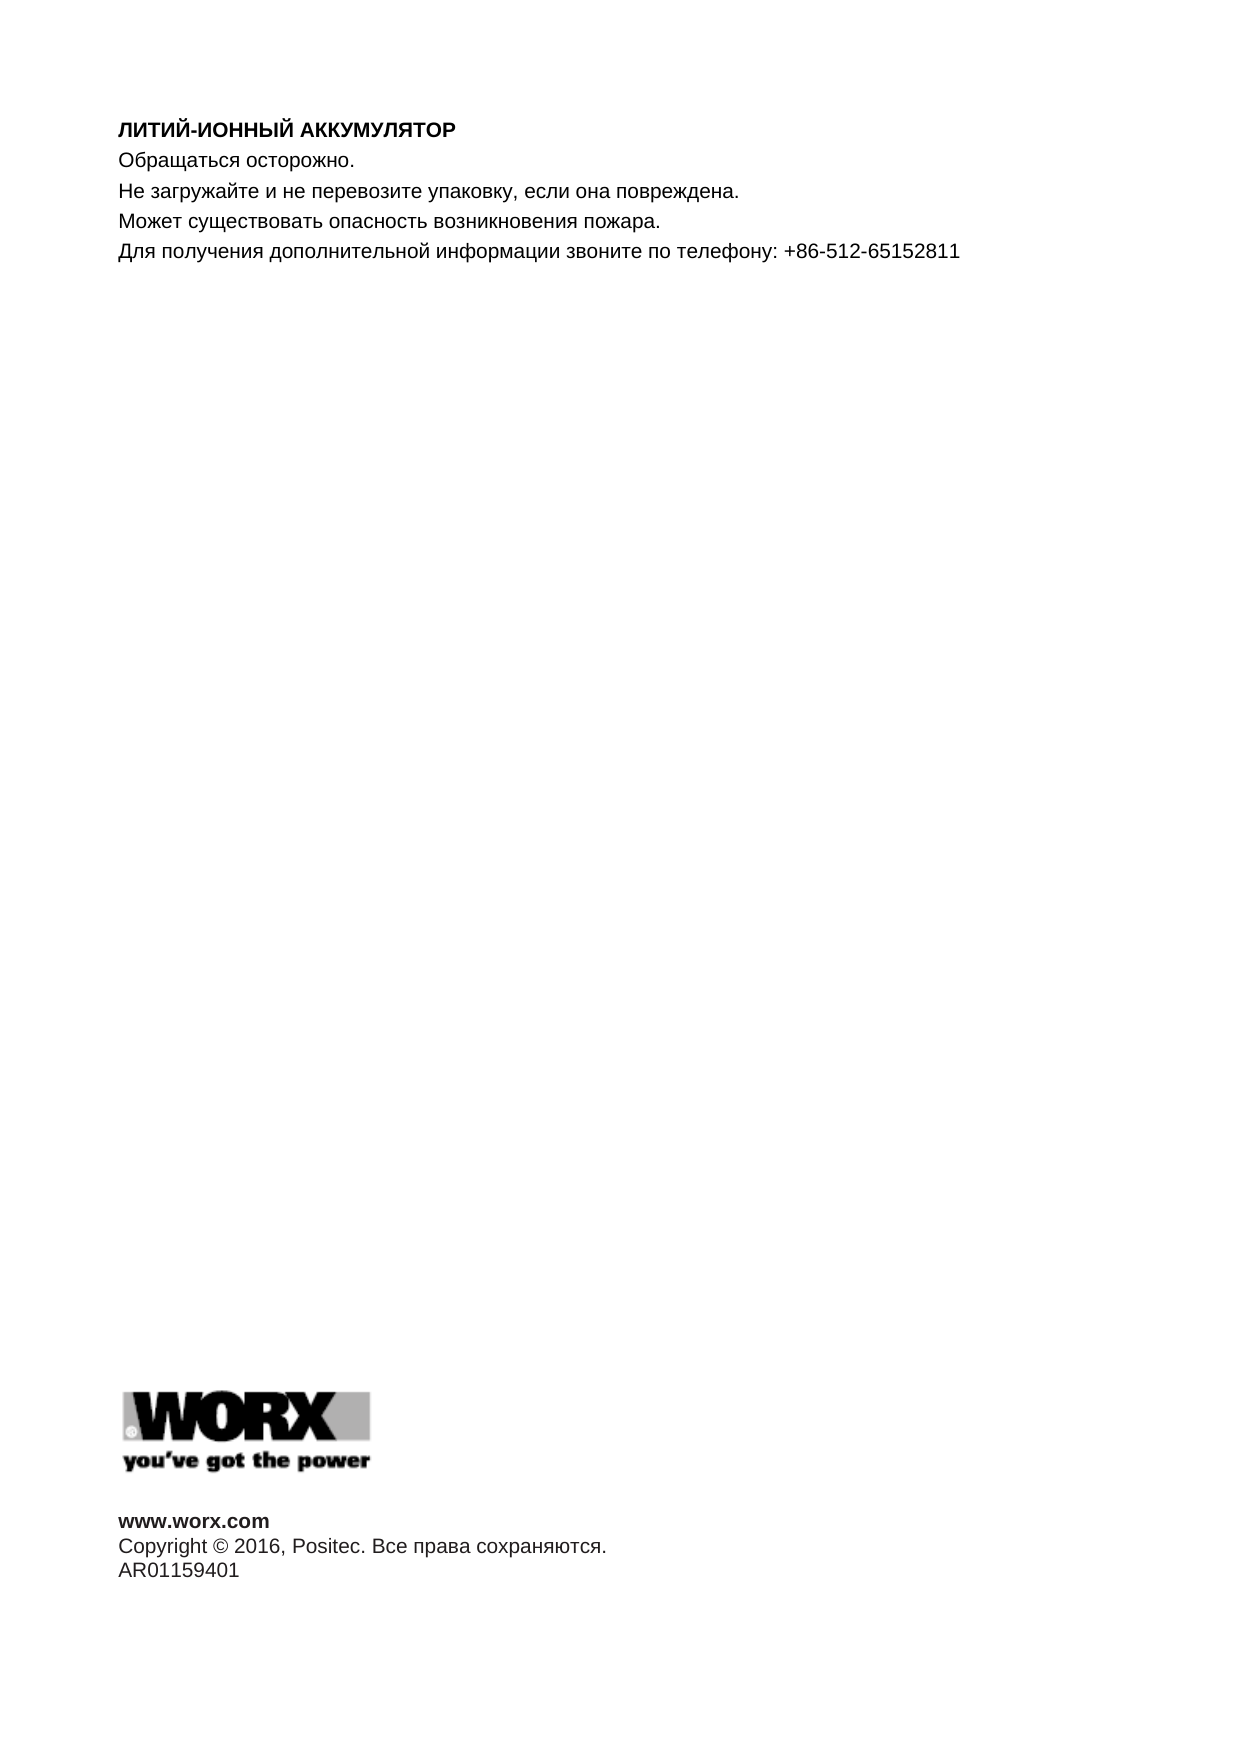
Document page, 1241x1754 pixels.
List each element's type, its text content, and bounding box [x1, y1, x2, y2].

text Может существовать опасность возникновения пожара. [118, 209, 1122, 233]
text AR01159401 [118, 1557, 1122, 1581]
text Не загружайте и не перевозите упаковку, если она повреждена. [118, 178, 1122, 202]
text ЛИТИЙ-ИОННЫЙ АККУМУЛЯТОР [118, 118, 1122, 142]
text www.worx.com [118, 1507, 1122, 1532]
text Copyright © 2016, Positec. Все права сохраняются. [118, 1532, 1122, 1557]
text Для получения дополнительной информации звоните по телефону: +86-512-65152811 [118, 239, 1122, 263]
text Обращаться осторожно. [118, 148, 1122, 172]
